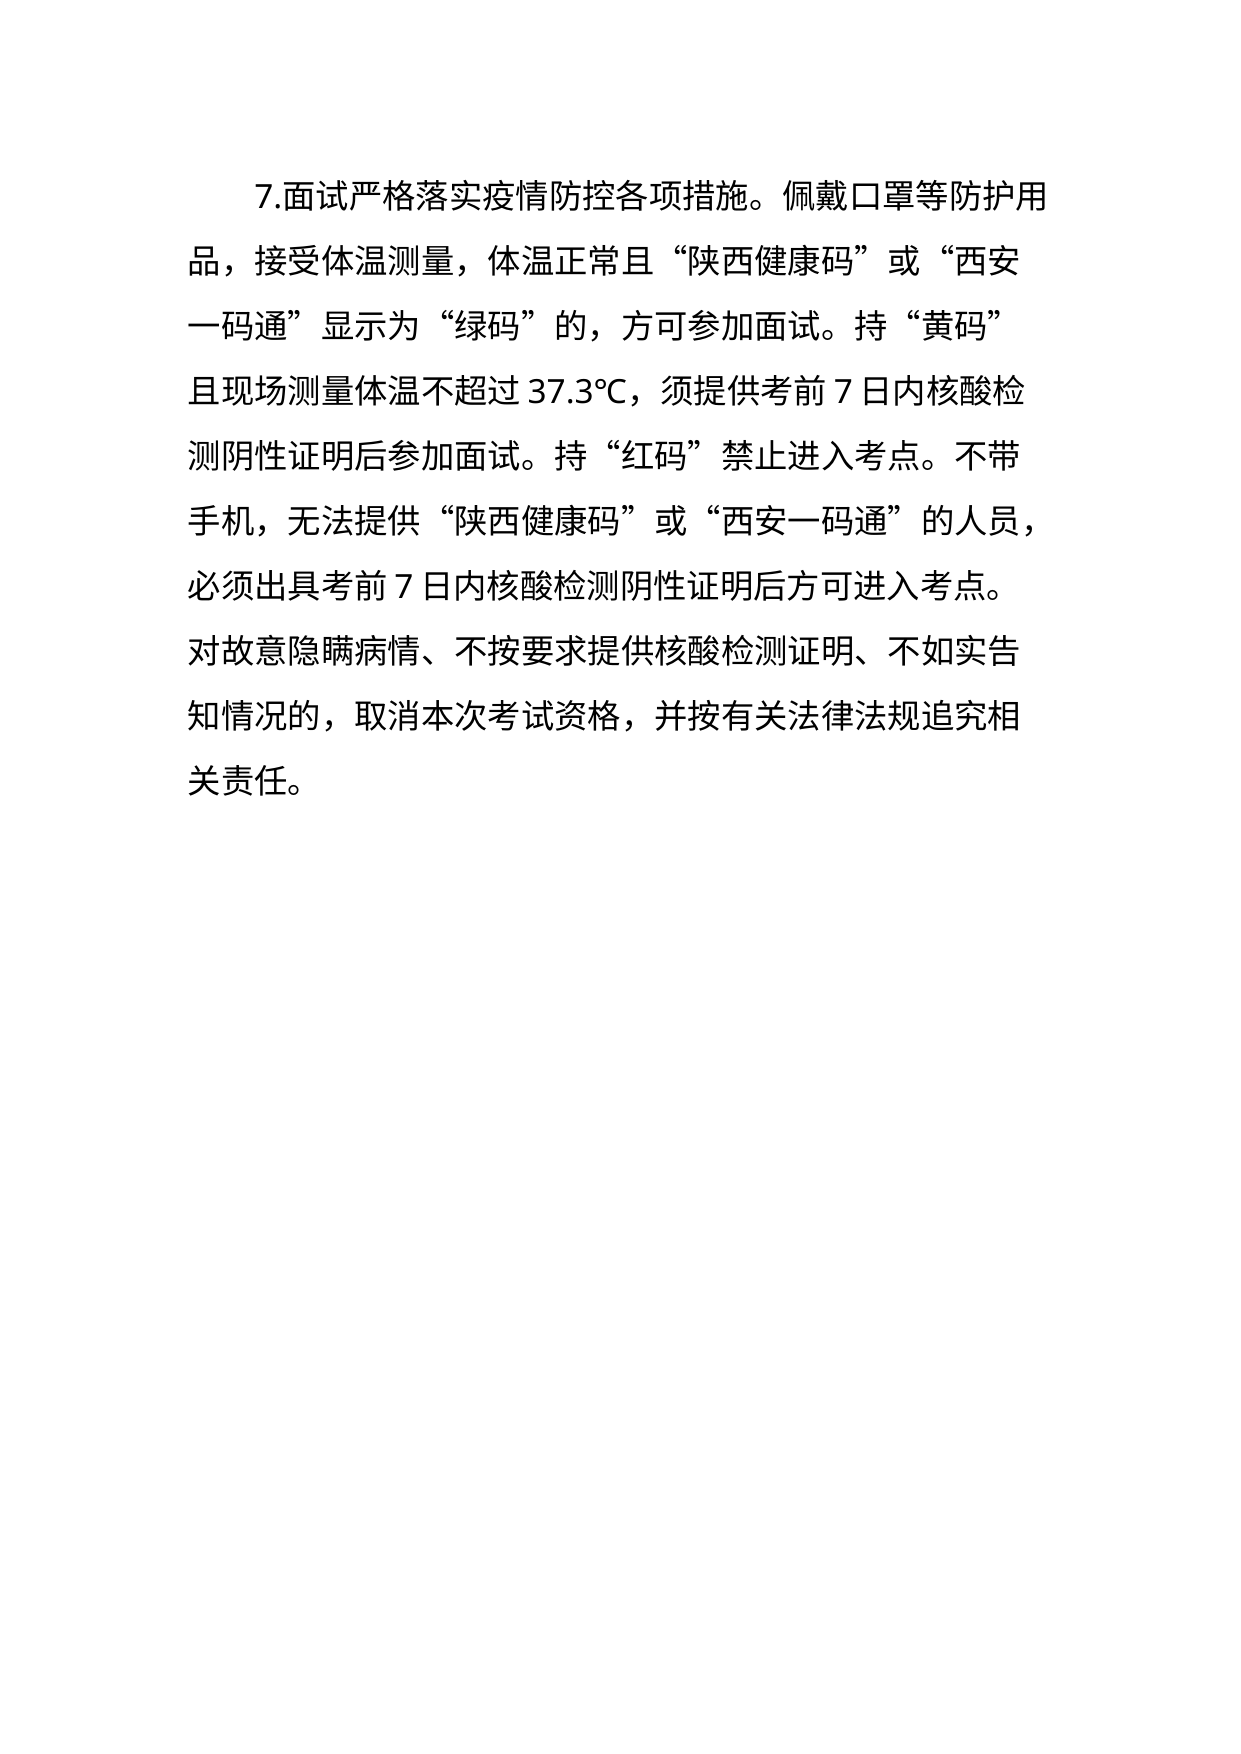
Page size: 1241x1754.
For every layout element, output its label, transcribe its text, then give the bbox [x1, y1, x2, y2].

text 7.面试严格落实疫情防控各项措施。佩戴口罩等防护用品，接受体温测量，体温正常且“陕西健康码”或“西安一码通”显示为“绿码”的，方可参加面试。持“黄码”且现场测量体温不超过37.3℃，须提供考前7日内核酸检测阴性证明后参加面试。持“红码”禁止进入考点。不带手机，无法提供“陕西健康码”或“西安一码通”的人员，必须出具考前7日内核酸检测阴性证明后方可进入考点。对故意隐瞒病情、不按要求提供核酸检测证明、不如实告知情况的，取消本次考试资格，并按有关法律法规追究相关责任。 [187, 162, 1053, 812]
